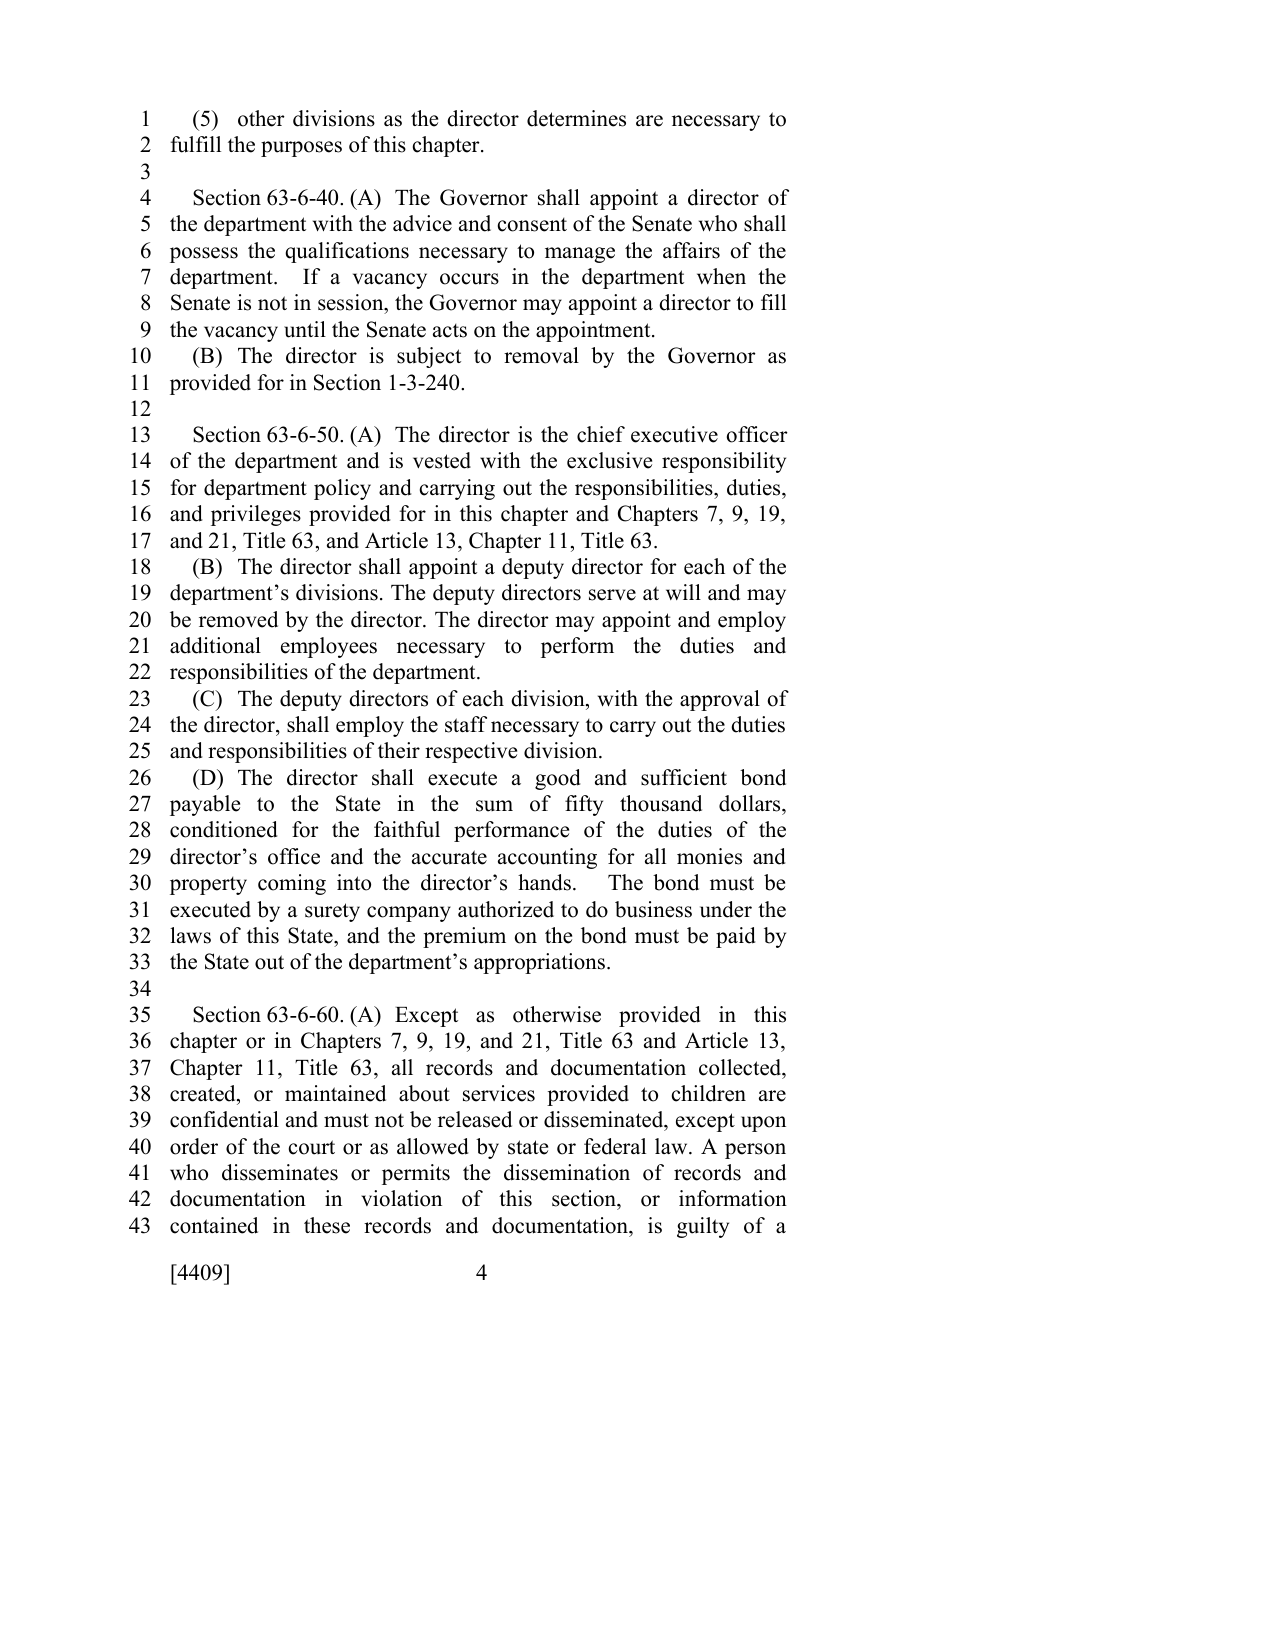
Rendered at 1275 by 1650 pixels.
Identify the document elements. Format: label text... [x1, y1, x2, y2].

text (D) The director shall execute a good and sufficient bond payable to the State in the sum of fifty thousand dollars, conditioned for the faithful performance of the duties of the director’s office and the accurate accounting for all monies and property coming into the director’s hands. The bond must be executed by a surety company authorized to do business under the laws of this State, and the premium on the bond must be paid by the State out of the department’s appropriations. [169, 764, 787, 975]
text (B) The director shall appoint a deputy director for each of the department’s divisions. The deputy directors serve at will and may be removed by the director. The director may appoint and employ additional employees necessary to perform the duties and responsibilities of the department. [169, 553, 787, 685]
text (B) The director is subject to removal by the Governor as provided for in Section 1-3-240. [169, 342, 787, 395]
text Section 63-6-50. (A) The director is the chief executive officer of the department and is vested with the exclusive responsibility for department policy and carrying out the responsibilities, duties, and privileges provided for in this chapter and Chapters 7, 9, 19, and 21, Title 63, and Article 13, Chapter 11, Title 63. [169, 421, 787, 553]
text (5) other divisions as the director determines are necessary to fulfill the purposes of this chapter. [169, 105, 787, 158]
text (C) The deputy directors of each division, with the approval of the director, shall employ the staff necessary to carry out the duties and responsibilities of their respective division. [169, 685, 787, 764]
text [169, 1001, 787, 1238]
text Section 63-6-40. (A) The Governor shall appoint a director of the department with the advice and consent of the Senate who shall possess the qualifications necessary to manage the affairs of the department. If a vacancy occurs in the department when the Senate is not in session, the Governor may appoint a director to fill the vacancy until the Senate acts on the appointment. [169, 184, 787, 342]
